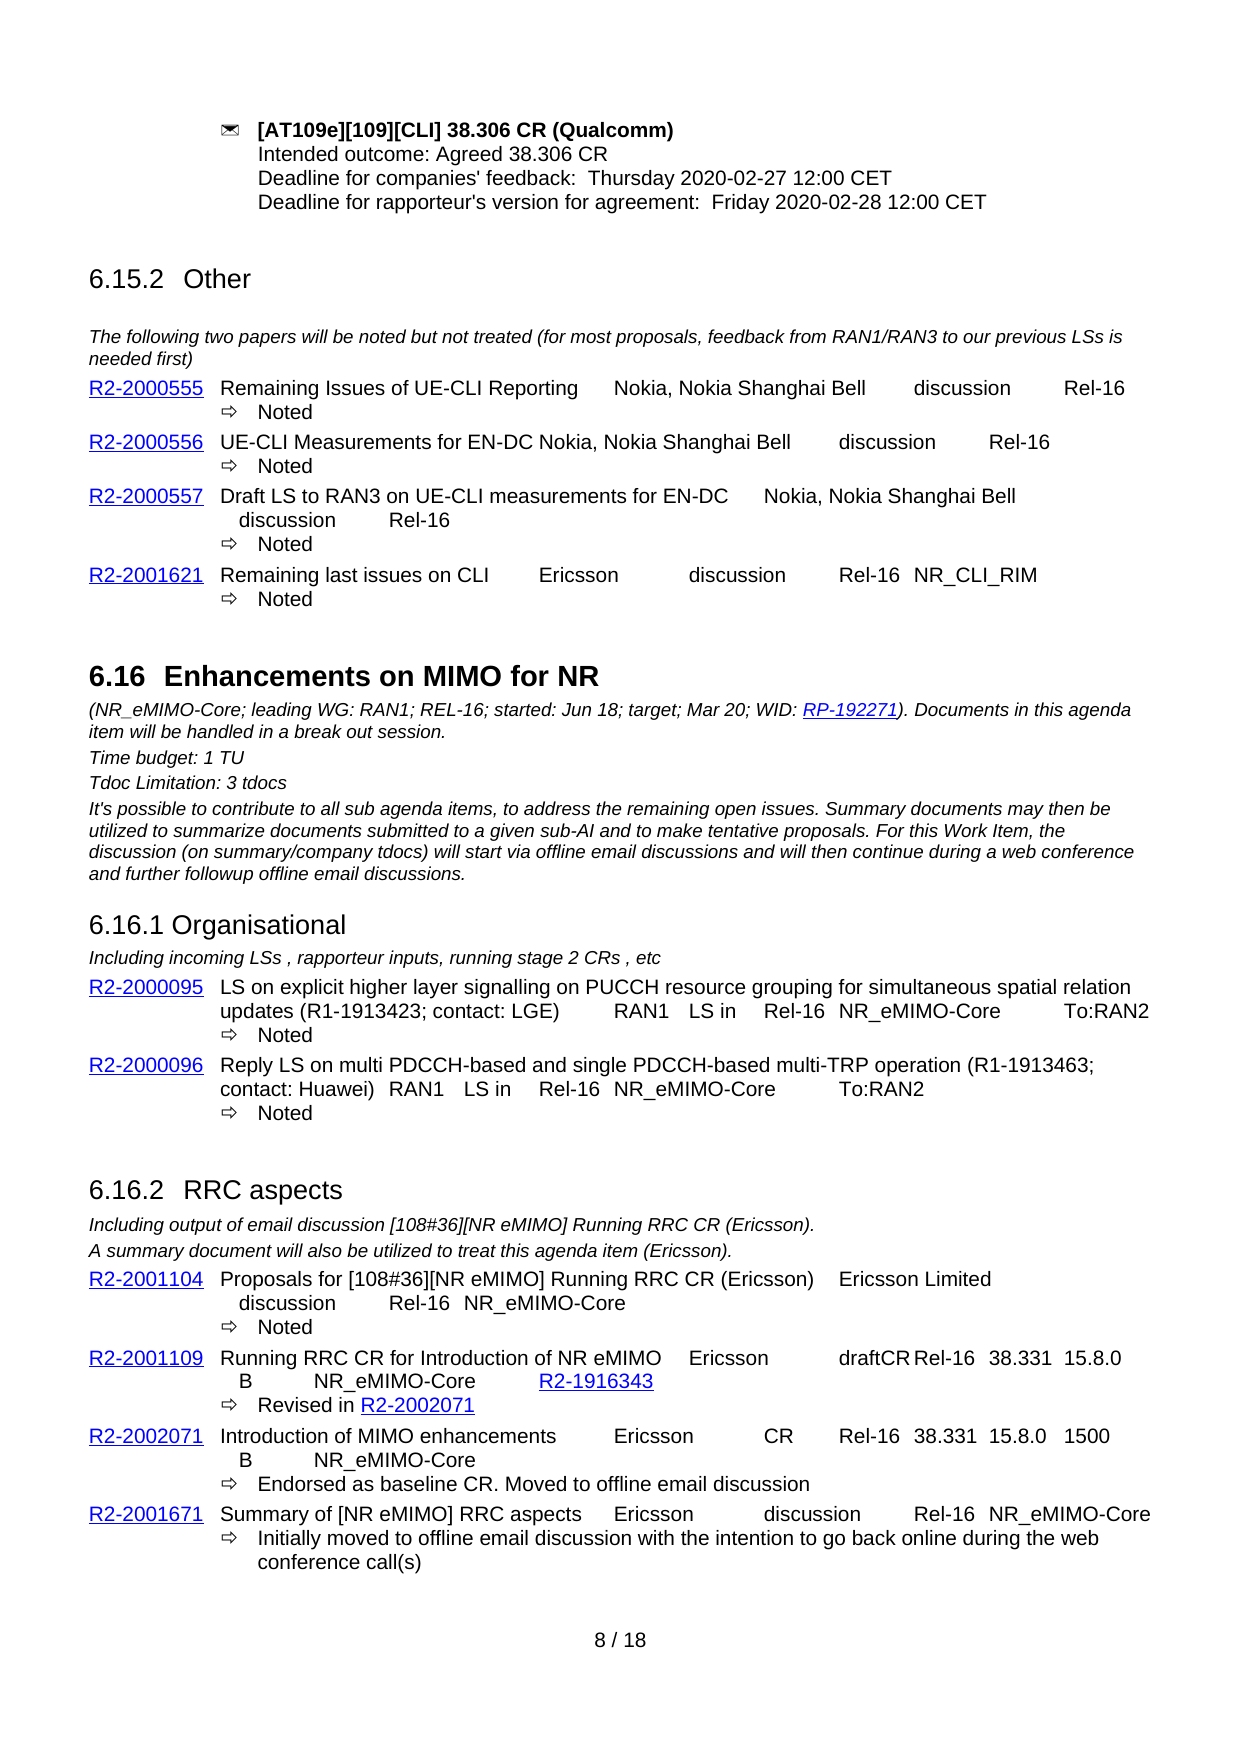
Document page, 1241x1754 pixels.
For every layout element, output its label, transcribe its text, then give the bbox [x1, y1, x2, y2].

text (NR_eMIMO-Core; leading WG: RAN1; REL-16; started: Jun 18; target; Mar 20; WID: RP-192271). Documents in this agenda item will be handled in a break out session. [89, 699, 1152, 742]
title R2-2001671 Summary of [NR eMIMO] RRC aspects Ericsson discussion Rel-16 NR_eMIMO-Core [89, 1502, 1152, 1526]
text Including incoming LSs , rapporteur inputs, running stage 2 CRs , etc [89, 947, 1152, 968]
text Intended outcome: Agreed 38.306 CR [220, 142, 1152, 166]
title R2-2001109 Running RRC CR for Introduction of NR eMIMO Ericsson draftCR Rel-16 38.331 15.8.0 B NR_eMIMO-Core R2-1916343 [89, 1345, 1152, 1393]
title R2-2000556 UE-CLI Measurements for EN-DC Nokia, Nokia Shanghai Bell discussion Rel-16 [89, 430, 1152, 454]
title R2-2000096 Reply LS on multi PDCCH-based and single PDCCH-based multi-TRP operation (R1-1913463; contact: Huawei) RAN1 LS in Rel-16 NR_eMIMO-Core To:RAN2 [89, 1053, 1152, 1101]
list Noted [220, 1101, 1152, 1125]
list Initially moved to offline email discussion with the intention to go back online during the web conference call(s) [220, 1526, 1152, 1574]
title R2-2001104 Proposals for [108#36][NR eMIMO] Running RRC CR (Ericsson) Ericsson Limited discussion Rel-16 NR_eMIMO-Core [89, 1267, 1152, 1315]
subtitle 6.16.1 Organisational [89, 909, 1152, 940]
list Endorsed as baseline CR. Moved to offline email discussion [220, 1472, 1152, 1496]
title R2-2000555 Remaining Issues of UE-CLI Reporting Nokia, Nokia Shanghai Bell discussion Rel-16 [89, 376, 1152, 399]
text The following two papers will be noted but not treated (for most proposals, feedback from RAN1/RAN3 to our previous LSs is needed first) [89, 326, 1152, 369]
text Deadline for rapporteur's version for agreement: Friday 2020-02-28 12:00 CET [220, 190, 1152, 214]
list Noted [220, 532, 1152, 556]
text Including output of email discussion [108#36][NR eMIMO] Running RRC CR (Ericsson). [89, 1214, 1152, 1235]
list Noted [220, 1315, 1152, 1339]
list Noted [220, 586, 1152, 610]
list Noted [220, 1022, 1152, 1046]
list Revised in R2-2002071 [220, 1393, 1152, 1417]
text Deadline for companies' feedback: Thursday 2020-02-27 12:00 CET [220, 166, 1152, 190]
text It's possible to contribute to all sub agenda items, to address the remaining open issues. Summary documents may then be utilized to summarize documents submitted to a given sub-AI and to make tentative proposals. For this Work Item, the discussion (on summary/company tdocs) will start via offline email discussions and will then continue during a web conference and further followup offline email discussions. [89, 798, 1152, 884]
subtitle 6.16 Enhancements on MIMO for NR [89, 659, 1152, 693]
subtitle 6.16.2 RRC aspects [89, 1174, 1152, 1205]
text Time budget: 1 TU [89, 746, 1152, 768]
title R2-2000557 Draft LS to RAN3 on UE-CLI measurements for EN-DC Nokia, Nokia Shanghai Bell discussion Rel-16 [89, 484, 1152, 532]
title R2-2001621 Remaining last issues on CLI Ericsson discussion Rel-16 NR_CLI_RIM [89, 562, 1152, 586]
text [AT109e][109][CLI] 38.306 CR (Qualcomm) [220, 118, 1152, 142]
subtitle 6.15.2 Other [89, 263, 1152, 294]
list Noted [220, 454, 1152, 478]
list Noted [220, 399, 1152, 424]
title R2-2002071 Introduction of MIMO enhancements Ericsson CR Rel-16 38.331 15.8.0 1500 B NR_eMIMO-Core [89, 1424, 1152, 1472]
title R2-2000095 LS on explicit higher layer signalling on PUCCH resource grouping for simultaneous spatial relation updates (R1-1913423; contact: LGE) RAN1 LS in Rel-16 NR_eMIMO-Core To:RAN2 [89, 974, 1152, 1022]
text A summary document will also be utilized to treat this agenda item (Ericsson). [89, 1239, 1152, 1261]
text Tdoc Limitation: 3 tdocs [89, 772, 1152, 794]
